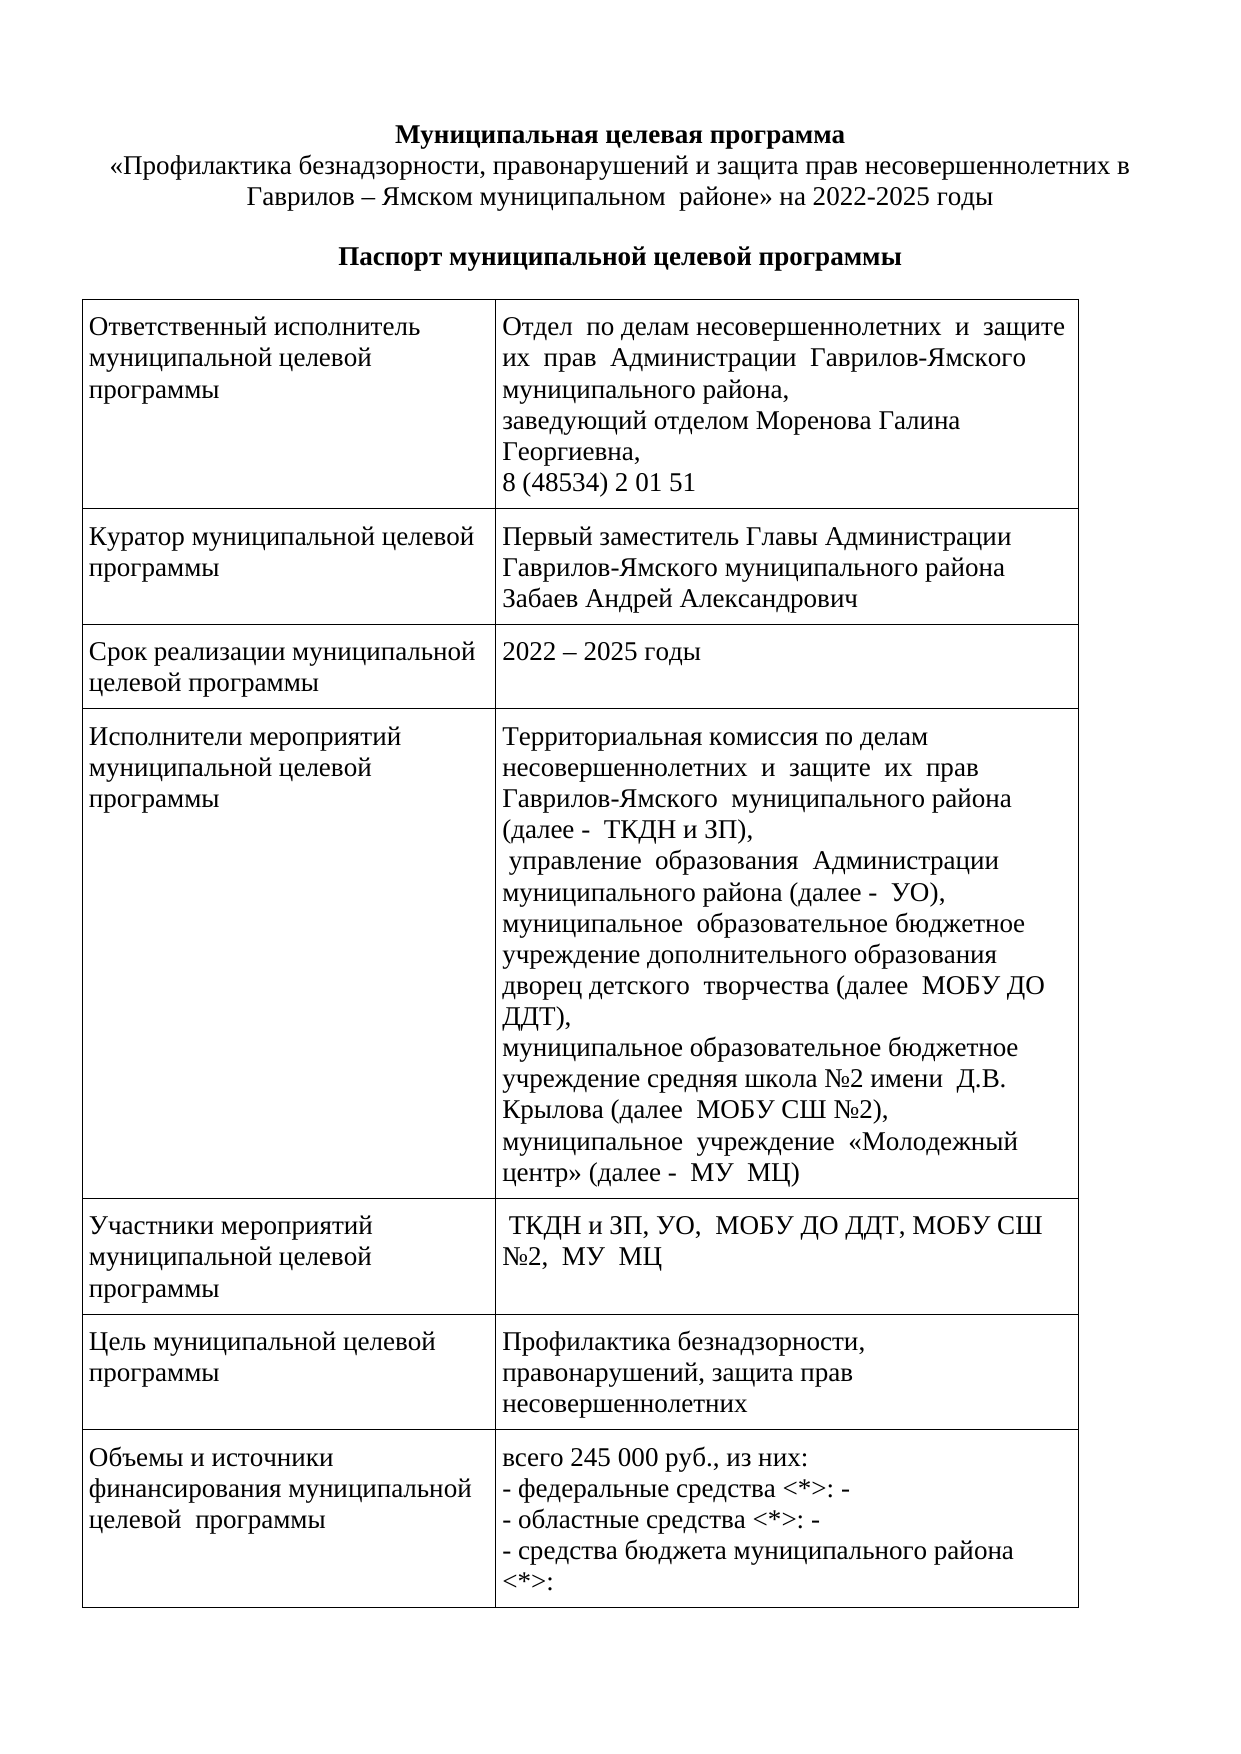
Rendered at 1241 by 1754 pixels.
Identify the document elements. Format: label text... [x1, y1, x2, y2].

table_cell ТКДН и ЗП, УО, МОБУ ДО ДДТ, МОБУ СШ №2, МУ МЦ [496, 1199, 1078, 1313]
text Муниципальная целевая программа [89, 118, 1152, 149]
table_cell Исполнители мероприятий муниципальной целевой программы [83, 709, 495, 1198]
table_cell Цель муниципальной целевой программы [83, 1315, 495, 1429]
table_cell Первый заместитель Главы Администрации Гаврилов-Ямского муниципального района Забаев Андрей Александрович [496, 509, 1078, 624]
table_cell Территориальная комиссия по делам несовершеннолетних и защите их прав Гаврилов-Ямского муниципального района (далее - ТКДН и ЗП), управление образования Администрации муниципального района (далее - УО), муниципальное образовательное бюджетное учреждение дополнительного образования дворец детского творчества (далее МОБУ ДО ДДТ), муниципальное образовательное бюджетное учреждение средняя школа №2 имени Д.В. Крылова (далее МОБУ СШ №2), муниципальное учреждение «Молодежный центр» (далее - МУ МЦ) [496, 709, 1078, 1198]
table_cell Куратор муниципальной целевой программы [83, 509, 495, 624]
text Паспорт муниципальной целевой программы [89, 239, 1152, 271]
text «Профилактика безнадзорности, правонарушений и защита прав несовершеннолетних в Гаврилов – Ямском муниципальном районе» на 2022-2025 годы [89, 149, 1152, 212]
table_cell Участники мероприятий муниципальной целевой программы [83, 1199, 495, 1313]
table_cell 2022 – 2025 годы [496, 625, 1078, 708]
table_cell Срок реализации муниципальной целевой программы [83, 625, 495, 708]
table_header Отдел по делам несовершеннолетних и защите их прав Администрации Гаврилов-Ямского муниципального района, заведующий отделом Моренова Галина Георгиевна, 8 (48534) 2 01 51 [496, 300, 1078, 508]
table_cell Профилактика безнадзорности, правонарушений, защита прав несовершеннолетних [496, 1315, 1078, 1429]
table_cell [496, 1430, 1078, 1607]
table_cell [83, 1430, 495, 1607]
table_header Ответственный исполнитель муниципальной целевой программы [83, 300, 495, 508]
